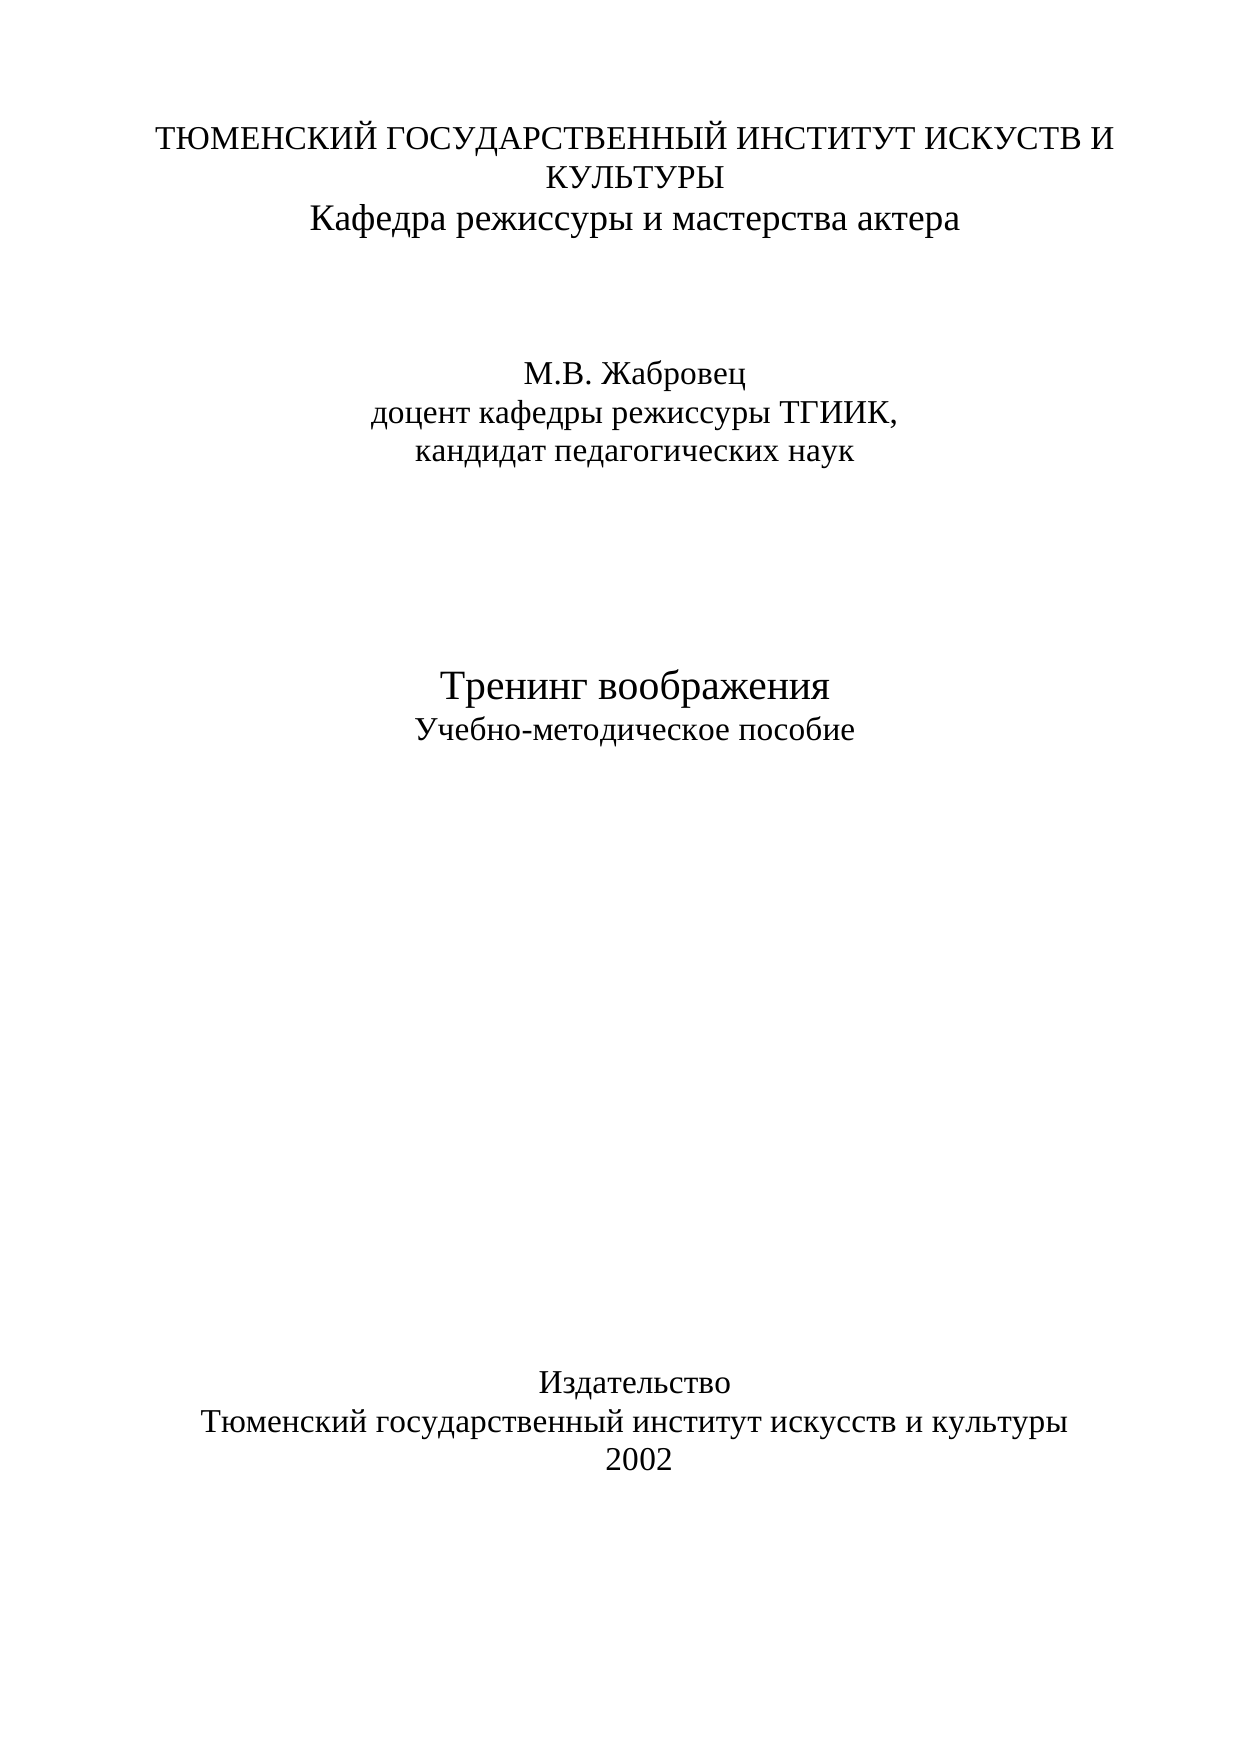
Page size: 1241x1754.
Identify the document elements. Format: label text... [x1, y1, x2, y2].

text кандидат педагогических наук [118, 430, 1152, 469]
text ТЮМЕНСКИЙ ГОСУДАРСТВЕННЫЙ ИНСТИТУТ ИСКУСТВ И КУЛЬТУРЫ [118, 118, 1152, 195]
text доцент кафедры режиссуры ТГИИК, [118, 392, 1152, 430]
text М.В. Жабровец [118, 353, 1152, 392]
text Кафедра режиссуры и мастерства актера [118, 195, 1152, 238]
text Тюменский государственный институт искусств и культуры [118, 1401, 1152, 1439]
text 2002 [118, 1439, 1152, 1478]
text Издательство [118, 1362, 1152, 1401]
text Учебно-методическое пособие [118, 709, 1152, 747]
text Тренинг воображения [118, 661, 1152, 709]
